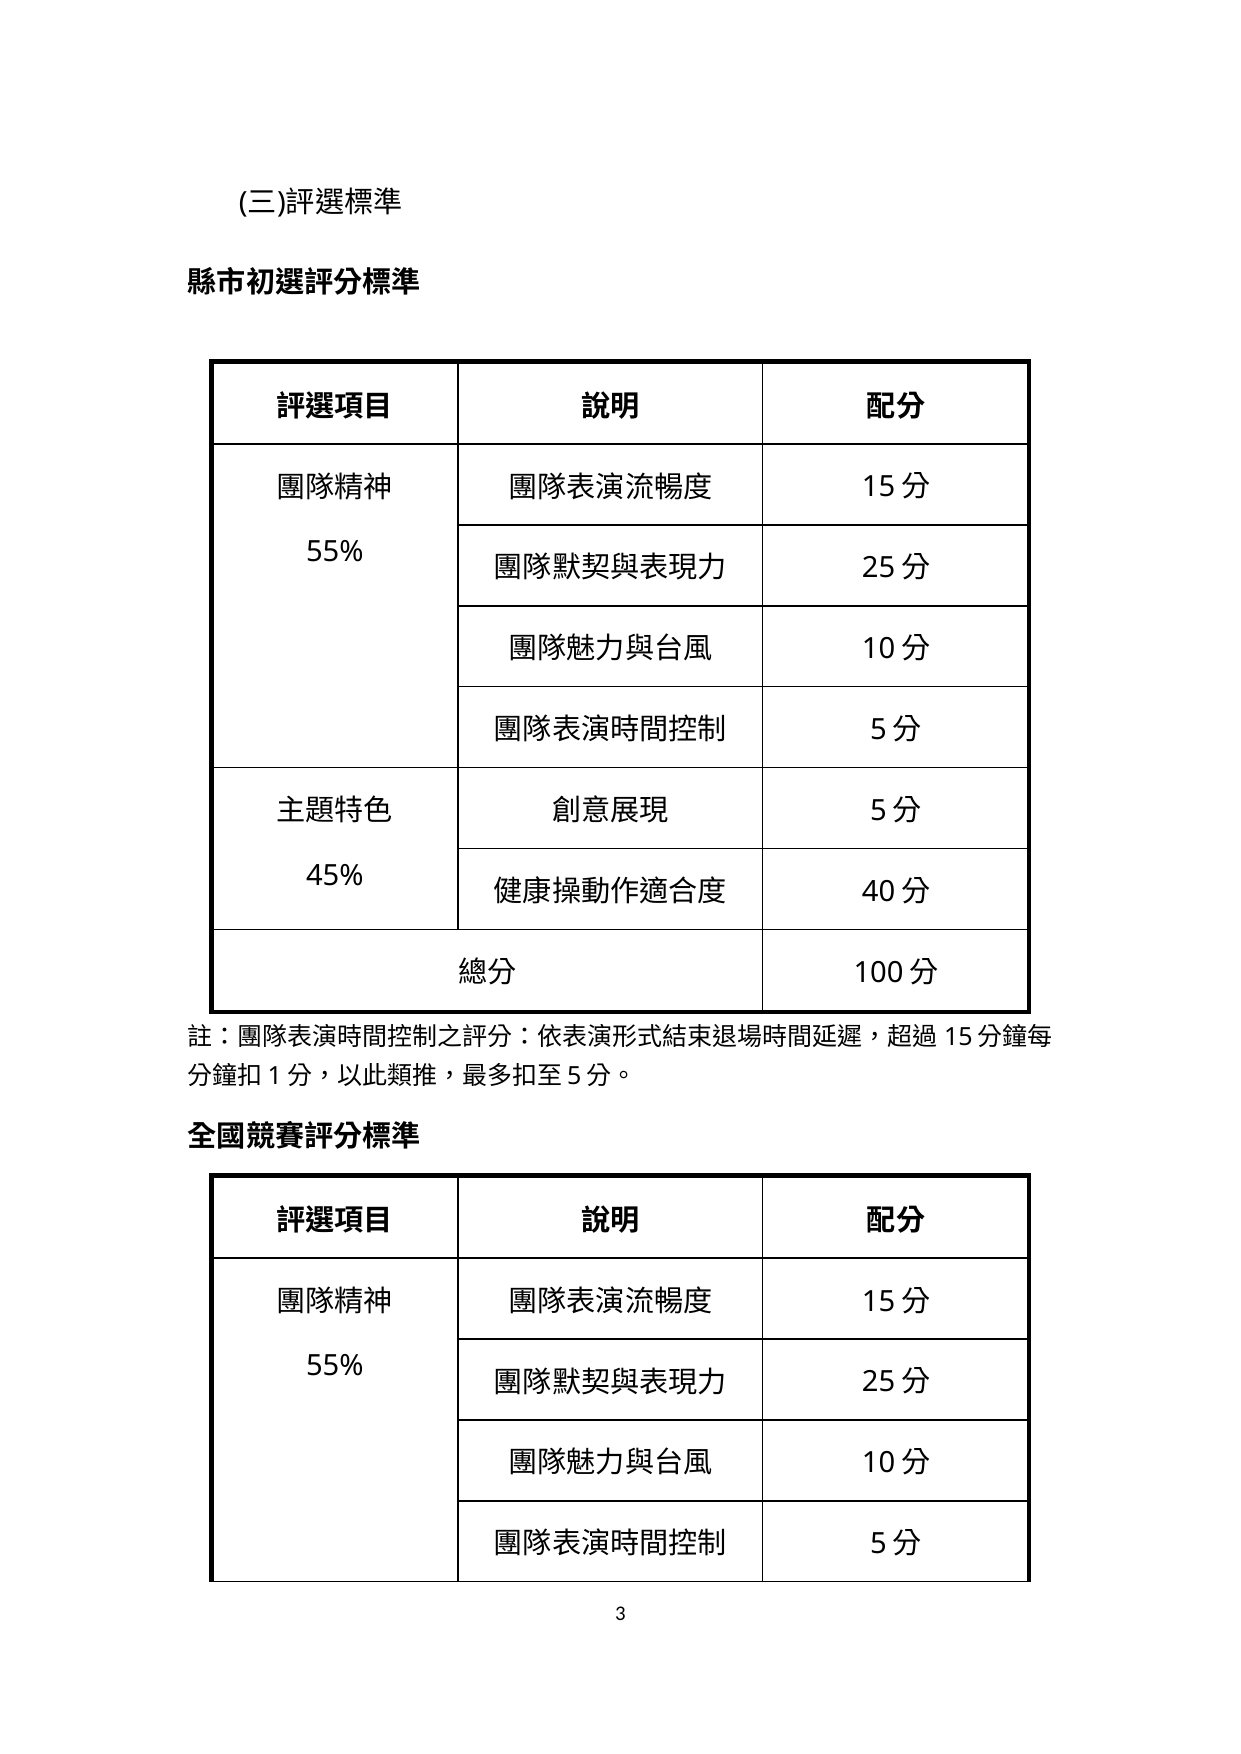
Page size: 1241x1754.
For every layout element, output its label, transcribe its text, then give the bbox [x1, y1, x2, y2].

table_cell 健康操動作適合度 [459, 849, 762, 929]
table_cell 團隊表演流暢度 [459, 1259, 762, 1338]
table_header 說明 [459, 364, 762, 443]
table_cell 團隊精神 55% [214, 1259, 457, 1581]
table_cell 15分 [763, 1259, 1027, 1338]
table_cell 10分 [763, 1421, 1027, 1500]
table_cell 40分 [763, 849, 1027, 929]
table_cell 5分 [763, 768, 1027, 848]
table_cell 團隊魅力與台風 [459, 607, 762, 686]
table_cell 15分 [763, 445, 1027, 524]
table_cell 5分 [763, 687, 1027, 767]
table_cell 團隊表演時間控制 [459, 1502, 762, 1581]
table_cell 5分 [763, 1502, 1027, 1581]
table_cell 創意展現 [459, 768, 762, 848]
table_header 說明 [459, 1178, 762, 1257]
table_header 評選項目 [214, 1178, 457, 1257]
table_cell 團隊默契與表現力 [459, 526, 762, 605]
table_cell 團隊表演流暢度 [459, 445, 762, 524]
table_header 配分 [763, 364, 1027, 443]
table_cell 團隊精神 55% [214, 445, 457, 767]
text 註：團隊表演時間控制之評分：依表演形式結束退場時間延遲，超過15分鐘每分鐘扣1分，以此類推，最多扣至5分。 [187, 1014, 1053, 1094]
text (三)評選標準 [187, 161, 1053, 240]
table_cell 團隊默契與表現力 [459, 1340, 762, 1419]
table_header 評選項目 [214, 364, 457, 443]
table_cell 25分 [763, 1340, 1027, 1419]
table_cell 25分 [763, 526, 1027, 605]
table_cell 團隊魅力與台風 [459, 1421, 762, 1500]
table_header 配分 [763, 1178, 1027, 1257]
subtitle 縣市初選評分標準 [187, 240, 1023, 319]
table_cell 10分 [763, 607, 1027, 686]
table_cell 100分 [763, 930, 1027, 1009]
table_cell 總分 [214, 930, 762, 1009]
table_cell 主題特色 45% [214, 768, 457, 929]
subtitle 全國競賽評分標準 [187, 1094, 1023, 1173]
table_cell 團隊表演時間控制 [459, 687, 762, 767]
